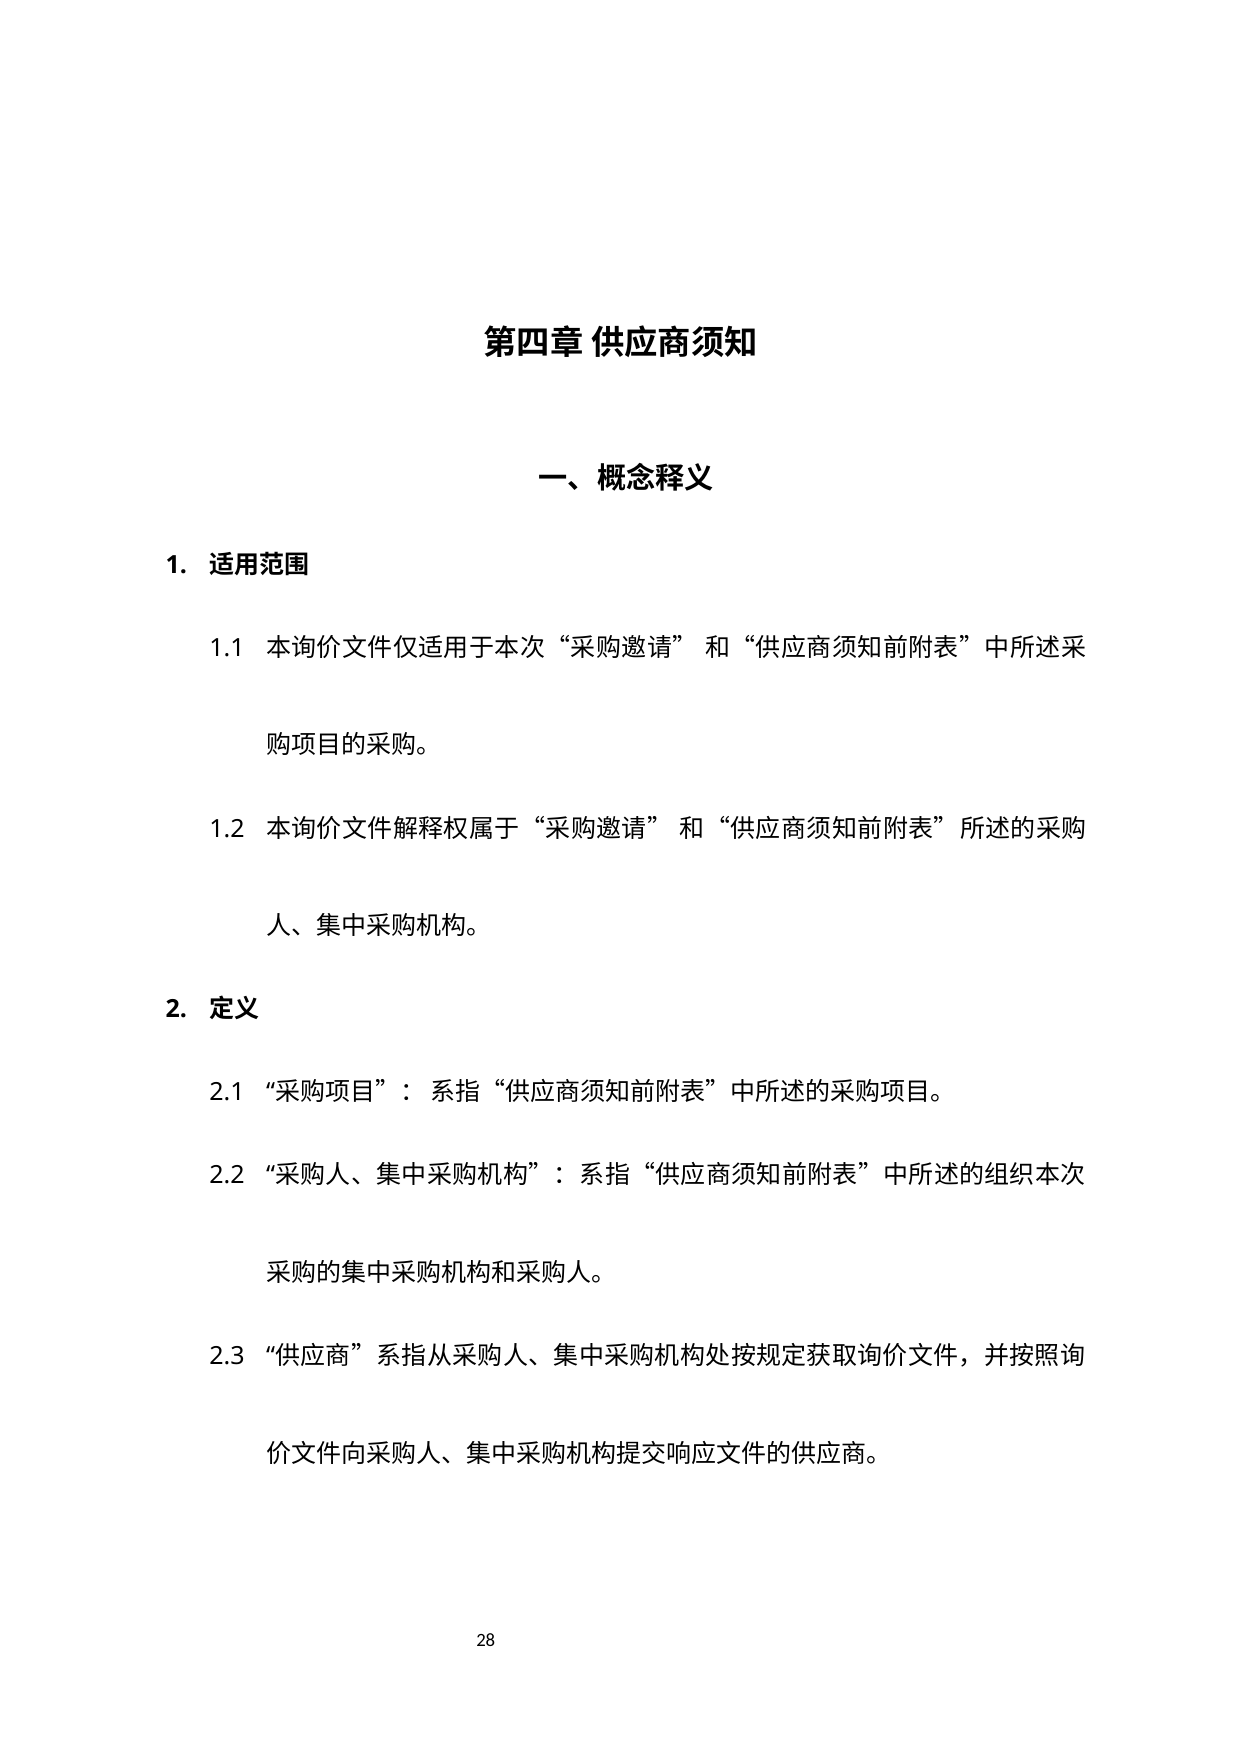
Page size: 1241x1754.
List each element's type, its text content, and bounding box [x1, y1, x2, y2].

list 本询价文件解释权属于“采购邀请” 和“供应商须知前附表”所述的采购人、集中采购机构。 [209, 794, 1087, 956]
list 适用范围 [165, 530, 1087, 595]
list 本询价文件仅适用于本次“采购邀请” 和“供应商须知前附表”中所述采购项目的采购。 [209, 613, 1087, 776]
list “采购人、集中采购机构”：系指“供应商须知前附表”中所述的组织本次采购的集中采购机构和采购人。 [209, 1141, 1087, 1303]
list “采购项目”： 系指“供应商须知前附表”中所述的采购项目。 [209, 1057, 1087, 1122]
text 第四章 供应商须知 [165, 307, 1087, 372]
text 一、概念释义 [165, 444, 1087, 509]
list “供应商”系指从采购人、集中采购机构处按规定获取询价文件，并按照询价文件向采购人、集中采购机构提交响应文件的供应商。 [209, 1321, 1087, 1484]
list 定义 [165, 974, 1087, 1039]
